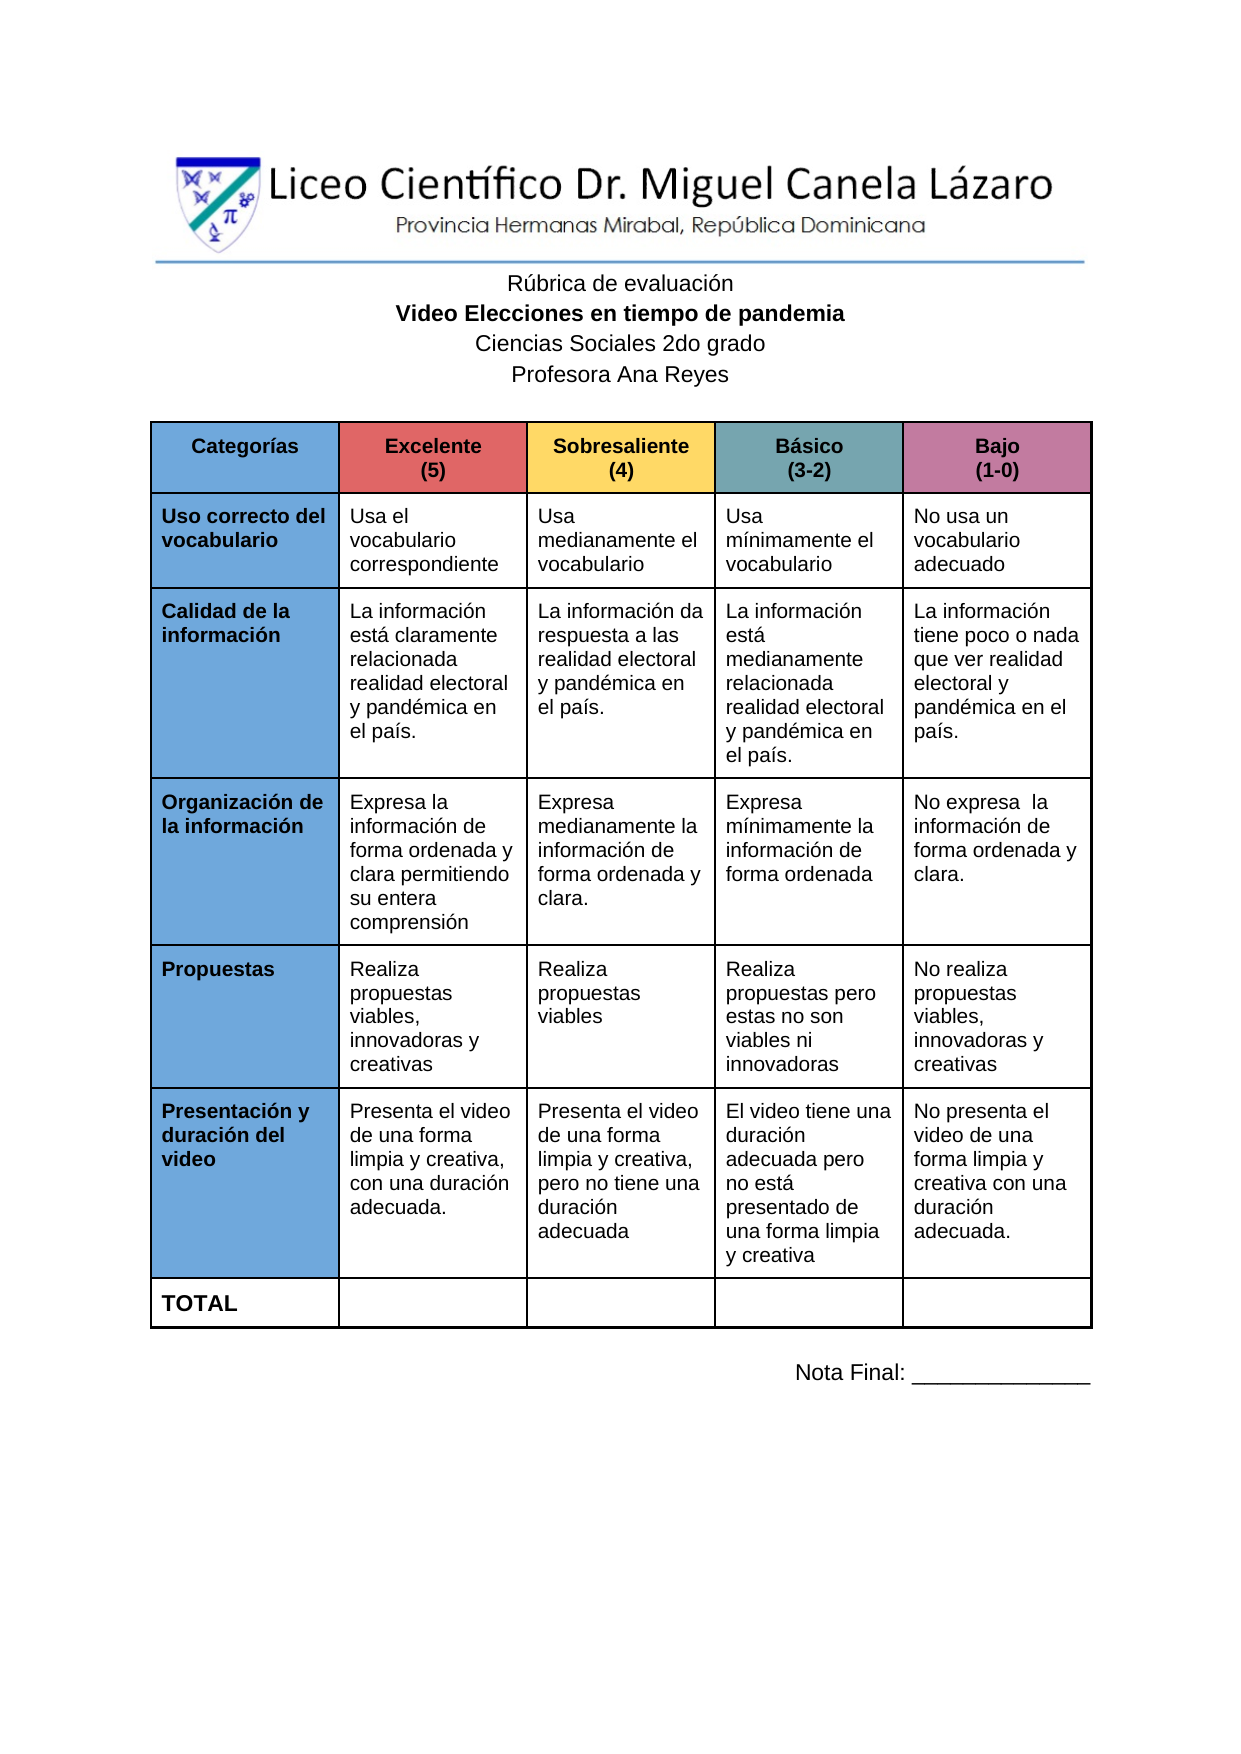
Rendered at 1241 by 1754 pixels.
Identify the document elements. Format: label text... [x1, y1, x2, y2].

table_header Categorías [152, 423, 338, 492]
table_cell Expresa mínimamente la información de forma ordenada [716, 779, 902, 944]
text Rúbrica de evaluación [150, 270, 1090, 296]
table_cell TOTAL [152, 1279, 338, 1326]
table_cell No presenta el video de una forma limpia y creativa con una duración adecuada. [904, 1089, 1090, 1277]
table_cell La información tiene poco o nada que ver realidad electoral y pandémica en el país. [904, 589, 1090, 777]
table_header Bajo (1-0) [904, 423, 1090, 492]
table_cell Presenta el video de una forma limpia y creativa, pero no tiene una duración adecuada [528, 1089, 714, 1277]
table_cell Uso correcto del vocabulario [152, 494, 338, 587]
table_cell Expresa medianamente la información de forma ordenada y clara. [528, 779, 714, 944]
table_cell No realiza propuestas viables, innovadoras y creativas [904, 946, 1090, 1087]
table_header Excelente (5) [340, 423, 526, 492]
table_cell [340, 1279, 526, 1326]
table_cell No usa un vocabulario adecuado [904, 494, 1090, 587]
table_cell Presentación y duración del video [152, 1089, 338, 1277]
table_cell Usa medianamente el vocabulario [528, 494, 714, 587]
table_cell La información está medianamente relacionada realidad electoral y pandémica en el país. [716, 589, 902, 777]
table_cell Realiza propuestas pero estas no son viables ni innovadoras [716, 946, 902, 1087]
table_cell La información da respuesta a las realidad electoral y pandémica en el país. [528, 589, 714, 777]
table_cell Realiza propuestas viables, innovadoras y creativas [340, 946, 526, 1087]
text Video Elecciones en tiempo de pandemia [150, 300, 1090, 326]
table_cell [528, 1279, 714, 1326]
text Ciencias Sociales 2do grado [150, 330, 1090, 357]
table_cell Usa el vocabulario correspondiente [340, 494, 526, 587]
table_header Sobresaliente (4) [528, 423, 714, 492]
table_cell El video tiene una duración adecuada pero no está presentado de una forma limpia y creativa [716, 1089, 902, 1277]
table_cell Organización de la información [152, 779, 338, 944]
text Nota Final: ______________ [150, 1359, 1090, 1385]
text Profesora Ana Reyes [150, 361, 1090, 387]
table_cell Realiza propuestas viables [528, 946, 714, 1087]
table_cell Expresa la información de forma ordenada y clara permitiendo su entera comprensión [340, 779, 526, 944]
table_cell Usa mínimamente el vocabulario [716, 494, 902, 587]
table_cell [904, 1279, 1090, 1326]
table_cell Propuestas [152, 946, 338, 1087]
table_cell La información está claramente relacionada realidad electoral y pandémica en el país. [340, 589, 526, 777]
picture [152, 150, 1089, 270]
table_cell [716, 1279, 902, 1326]
table_cell Presenta el video de una forma limpia y creativa, con una duración adecuada. [340, 1089, 526, 1277]
table_cell No expresa la información de forma ordenada y clara. [904, 779, 1090, 944]
table_cell Calidad de la información [152, 589, 338, 777]
table_header Básico (3-2) [716, 423, 902, 492]
